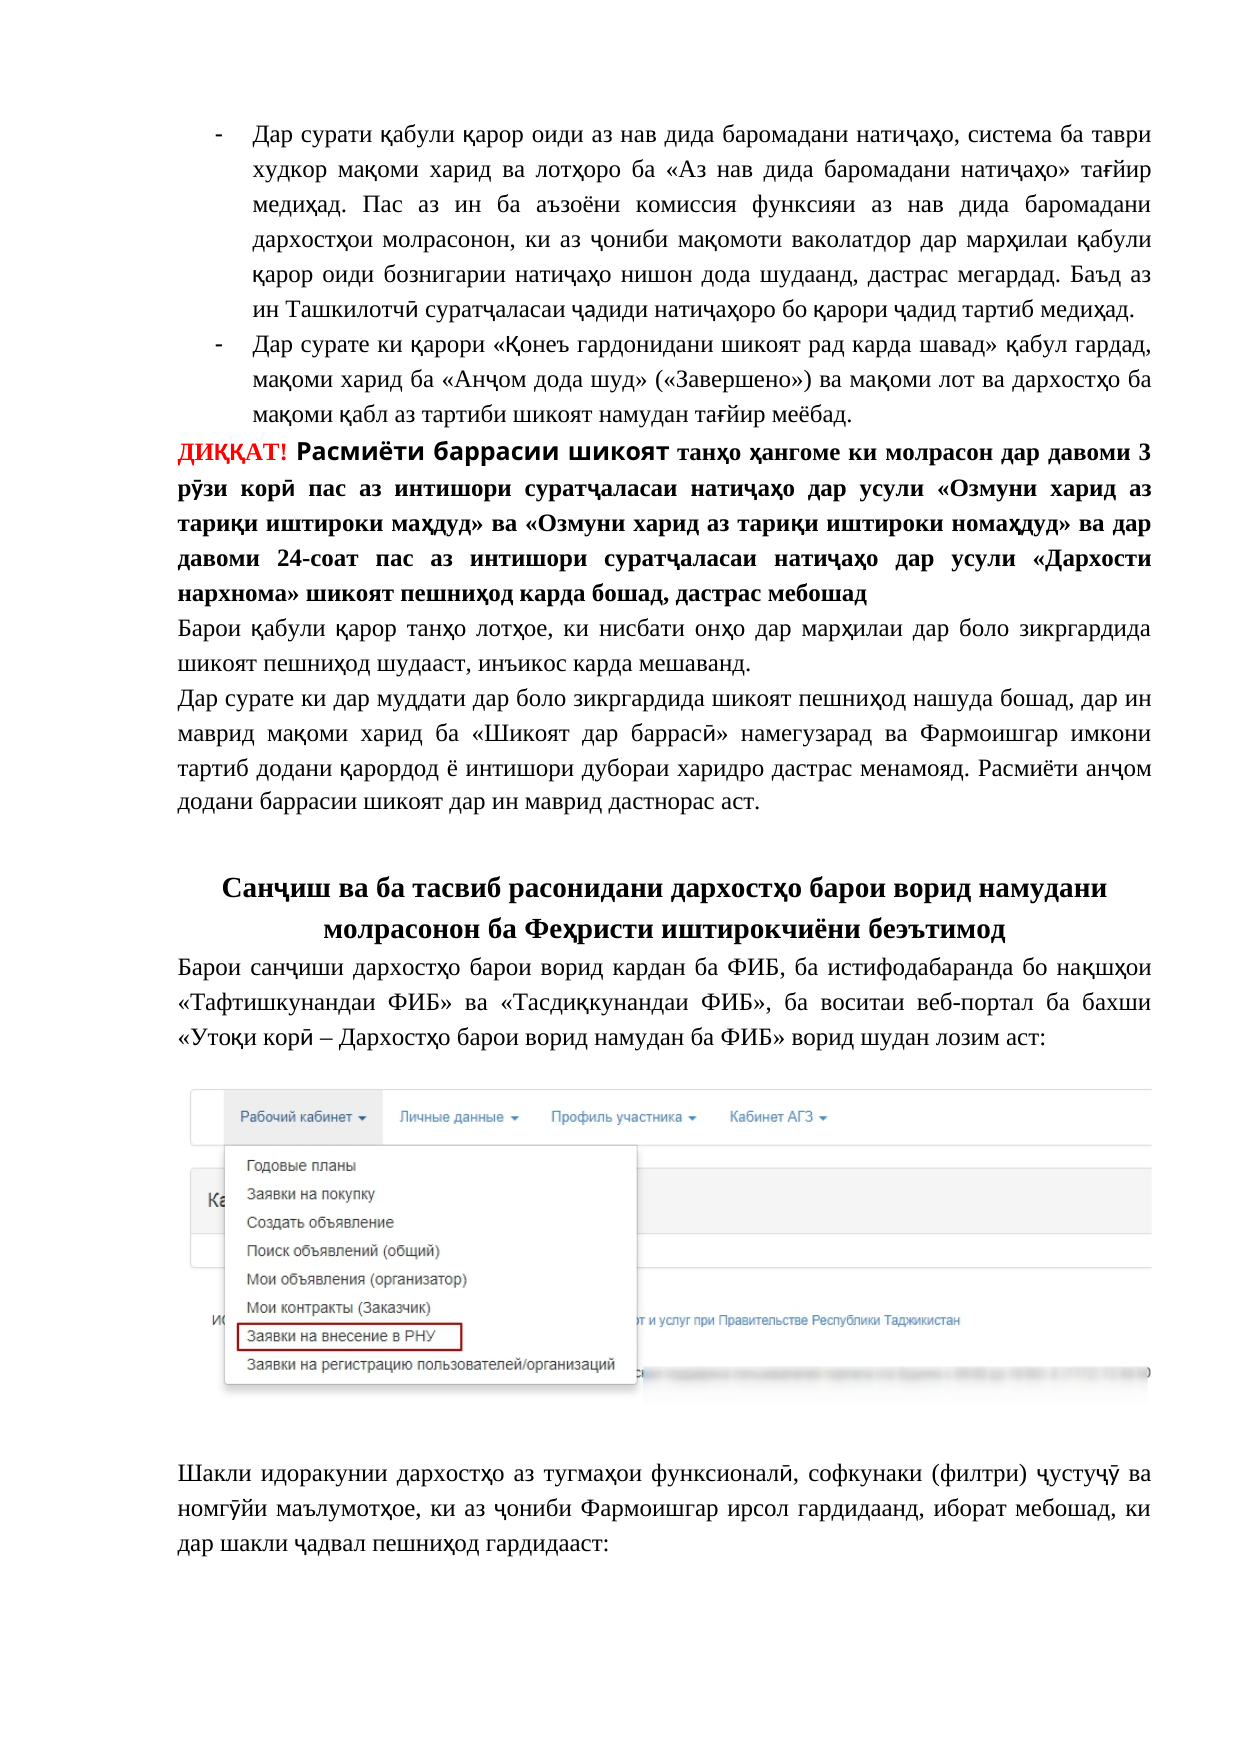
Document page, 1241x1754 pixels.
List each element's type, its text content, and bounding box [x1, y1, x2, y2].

subtitle Санҷиш ва ба тасвиб расонидани дархостҳо барои ворид намудани молрасонон ба Феҳристи иштирокчиёни беэътимод [177, 869, 1152, 946]
list Дар сурати қабули қарор оиди аз нав дида баромадани натиҷаҳо, система ба таври худкор мақоми харид ва лотҳоро ба «Аз нав дида баромадани натиҷаҳо» тағйир медиҳад. Пас аз ин ба аъзоёни комиссия функсияи аз нав дида баромадани дархостҳои молрасонон, ки аз ҷониби мақомоти ваколатдор дар марҳилаи қабули қарор оиди бознигарии натиҷаҳо нишон дода шудаанд, дастрас мегардад. Баъд аз ин Ташкилотчӣ суратҷаласаи ҷадиди натиҷаҳоро бо қарори ҷадид тартиб медиҳад. [215, 118, 1152, 324]
text Барои санҷиши дархостҳо барои ворид кардан ба ФИБ, ба истифодабаранда бо нақшҳои «Тафтишкунандаи ФИБ» ва «Тасдиқкунандаи ФИБ», ба воситаи веб-портал ба бахши «Утоқи корӣ – Дархостҳо барои ворид намудан ба ФИБ» ворид шудан лозим аст: [177, 951, 1152, 1052]
list Дар сурате ки дар муддати дар боло зикргардида шикоят пешниҳод нашуда бошад, дар ин маврид мақоми харид ба «Шикоят дар баррасӣ» намегузарад ва Фармоишгар имкони тартиб додани қарордод ё интишори дубораи харидро дастрас менамояд. Расмиёти анҷом додани баррасии шикоят дар ин маврид дастнорас аст. [177, 682, 1152, 815]
list ДИҚҚАТ! Расмиёти баррасии шикоят танҳо ҳангоме ки молрасон дар давоми 3 рӯзи корӣ пас аз интишори суратҷаласаи натиҷаҳо дар усули «Озмуни харид аз тариқи иштироки маҳдуд» ва «Озмуни харид аз тариқи иштироки номаҳдуд» ва дар давоми 24-соат пас аз интишори суратҷаласаи натиҷаҳо дар усули «Дархости нархнома» шикоят пешниҳод карда бошад, дастрас мебошад [177, 433, 1152, 607]
list Барои қабули қарор танҳо лотҳое, ки нисбати онҳо дар марҳилаи дар боло зикргардида шикоят пешниҳод шудааст, инъикос карда мешаванд. [177, 612, 1152, 677]
picture [177, 1077, 1152, 1432]
text Шакли идоракунии дархостҳо аз тугмаҳои функсионалӣ, софкунаки (филтри) ҷустуҷӯ ва номгӯйи маълумотҳое, ки аз ҷониби Фармоишгар ирсол гардидаанд, иборат мебошад, ки дар шакли ҷадвал пешниҳод гардидааст: [177, 1457, 1152, 1557]
list Дар сурате ки қарори «Қонеъ гардонидани шикоят рад карда шавад» қабул гардад, мақоми харид ба «Анҷом дода шуд» («Завершено») ва мақоми лот ва дархостҳо ба мақоми қабл аз тартиби шикоят намудан тағйир меёбад. [215, 328, 1152, 429]
